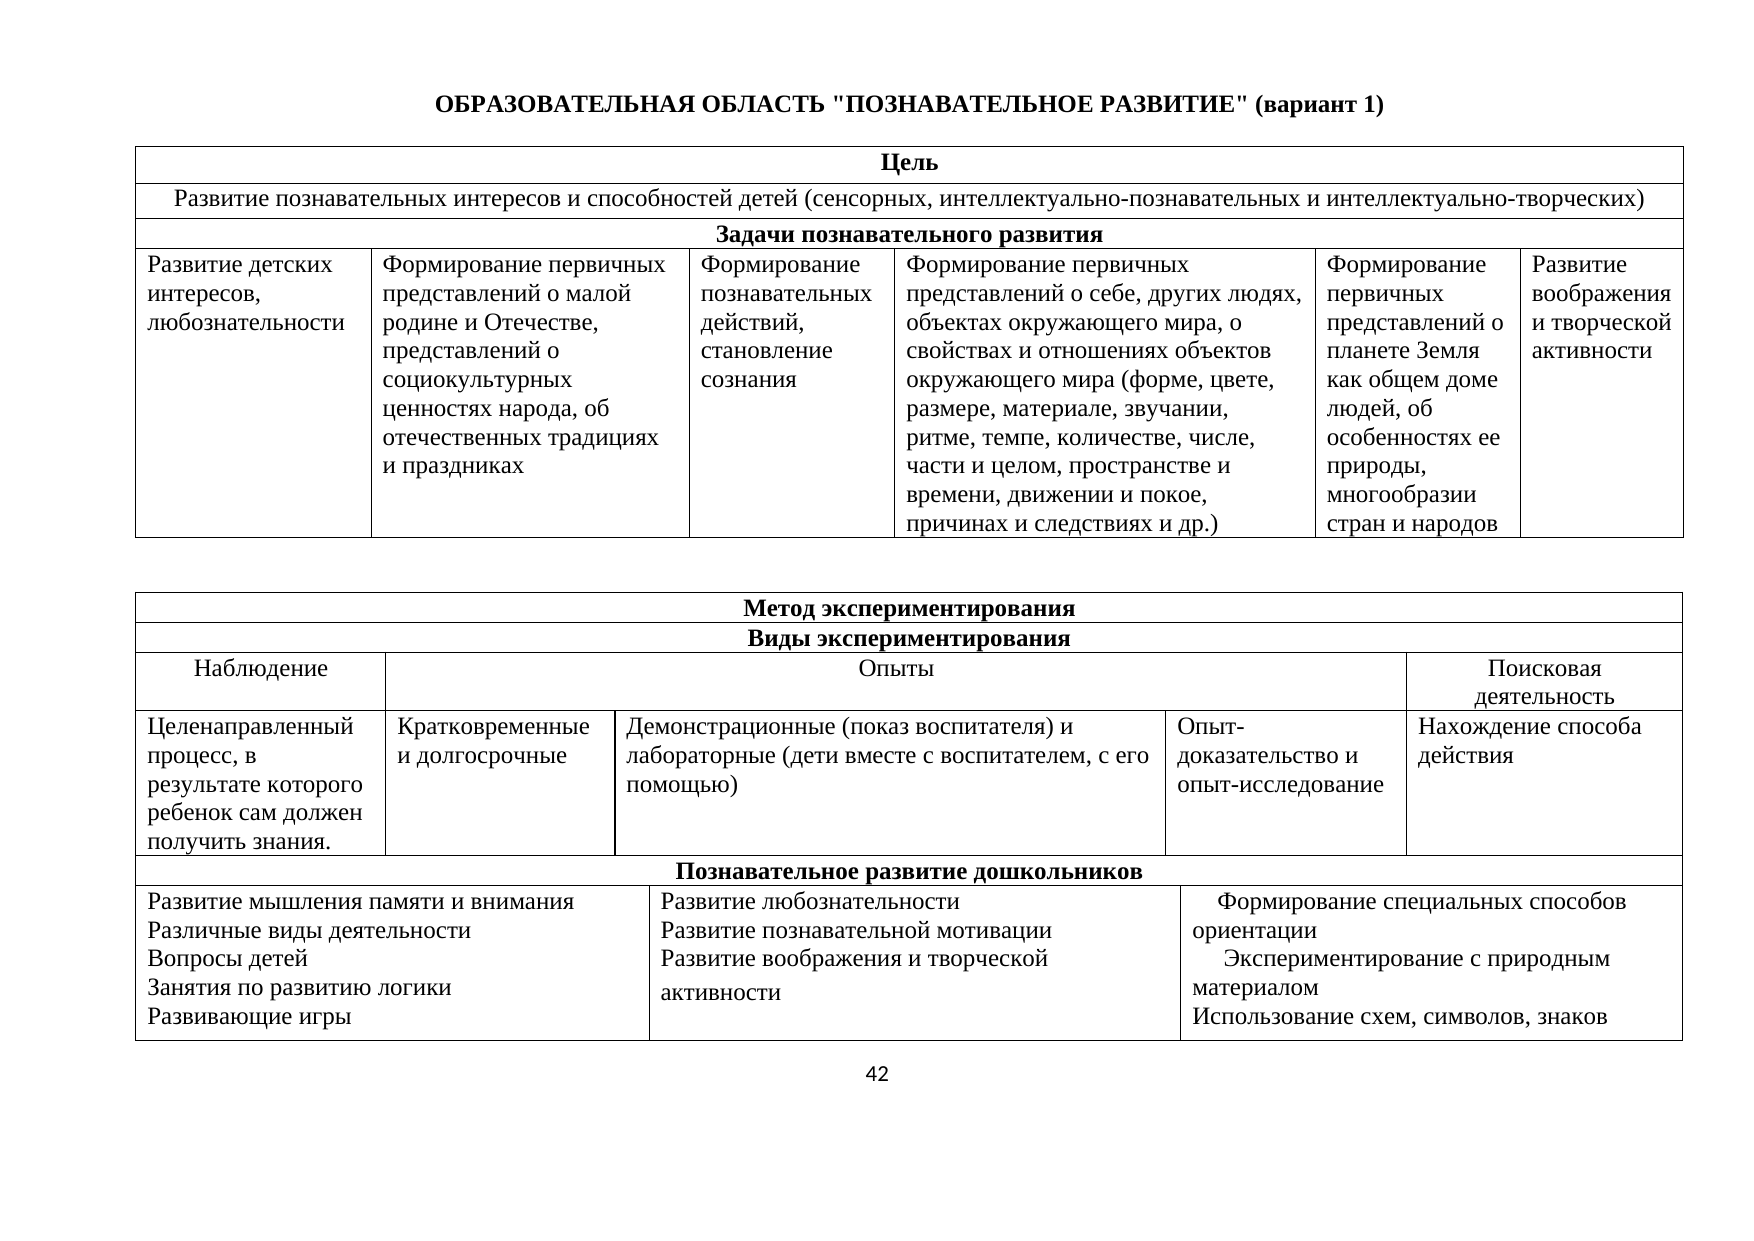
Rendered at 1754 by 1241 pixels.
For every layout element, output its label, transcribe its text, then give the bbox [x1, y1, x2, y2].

table_cell Развитие мышления памяти и внимания Различные виды деятельности Вопросы детей Занятия по развитию логики Развивающие игры [136, 886, 649, 1040]
table_cell Наблюдение [136, 653, 385, 710]
table_cell Формирование познавательных действий, становление сознания [690, 249, 894, 537]
table_cell Опыты [386, 653, 1406, 710]
table_cell Нахождение способа действия [1407, 711, 1682, 855]
table_cell Познавательное развитие дошкольников [136, 856, 1682, 885]
table_cell Формирование первичных представлений о малой родине и Отечестве, представлений о социокультурных ценностях народа, об отечественных традициях и праздниках [372, 249, 689, 537]
table_cell Развитие воображения и творческой активности [1521, 249, 1683, 537]
table_cell Поисковая деятельность [1407, 653, 1682, 710]
table_cell Формирование первичных представлений о себе, других людях, объектах окружающего мира, о свойствах и отношениях объектов окружающего мира (форме, цвете, размере, материале, звучании, ритме, темпе, количестве, числе, части и целом, пространстве и времени, движении и покое, причинах и следствиях и др.) [895, 249, 1315, 537]
table_cell Демонстрационные (показ воспитателя) и лабораторные (дети вместе с воспитателем, с его помощью) [616, 711, 1165, 855]
table_cell Кратковременные и долгосрочные [386, 711, 614, 855]
table_cell Задачи познавательного развития [136, 219, 1683, 248]
table_header ОБРАЗОВАТЕЛЬНАЯ ОБЛАСТЬ "ПОЗНАВАТЕЛЬНОЕ РАЗВИТИЕ" (вариант 1) [136, 89, 1683, 146]
table_cell Цель [136, 147, 1683, 182]
table_cell Развитие любознательности Развитие познавательной мотивации Развитие воображения и творческой активности [650, 886, 1180, 1040]
table_cell Формирование специальных способов ориентации Экспериментирование с природным материалом Использование схем, символов, знаков [1181, 886, 1682, 1040]
table_header Метод экспериментирования [136, 593, 1682, 622]
table_cell Формирование первичных представлений о планете Земля как общем доме людей, об особенностях ее природы, многообразии стран и народов [1316, 249, 1520, 537]
table_cell Виды экспериментирования [136, 623, 1682, 652]
table_cell Развитие детских интересов, любознательности [136, 249, 371, 537]
table_cell Развитие познавательных интересов и способностей детей (сенсорных, интеллектуально-познавательных и интеллектуально-творческих) [136, 184, 1683, 218]
table_cell Опыт-доказательство и опыт-исследование [1166, 711, 1406, 855]
table_cell Целенаправленный процесс, в результате которого ребенок сам должен получить знания. [136, 711, 385, 855]
